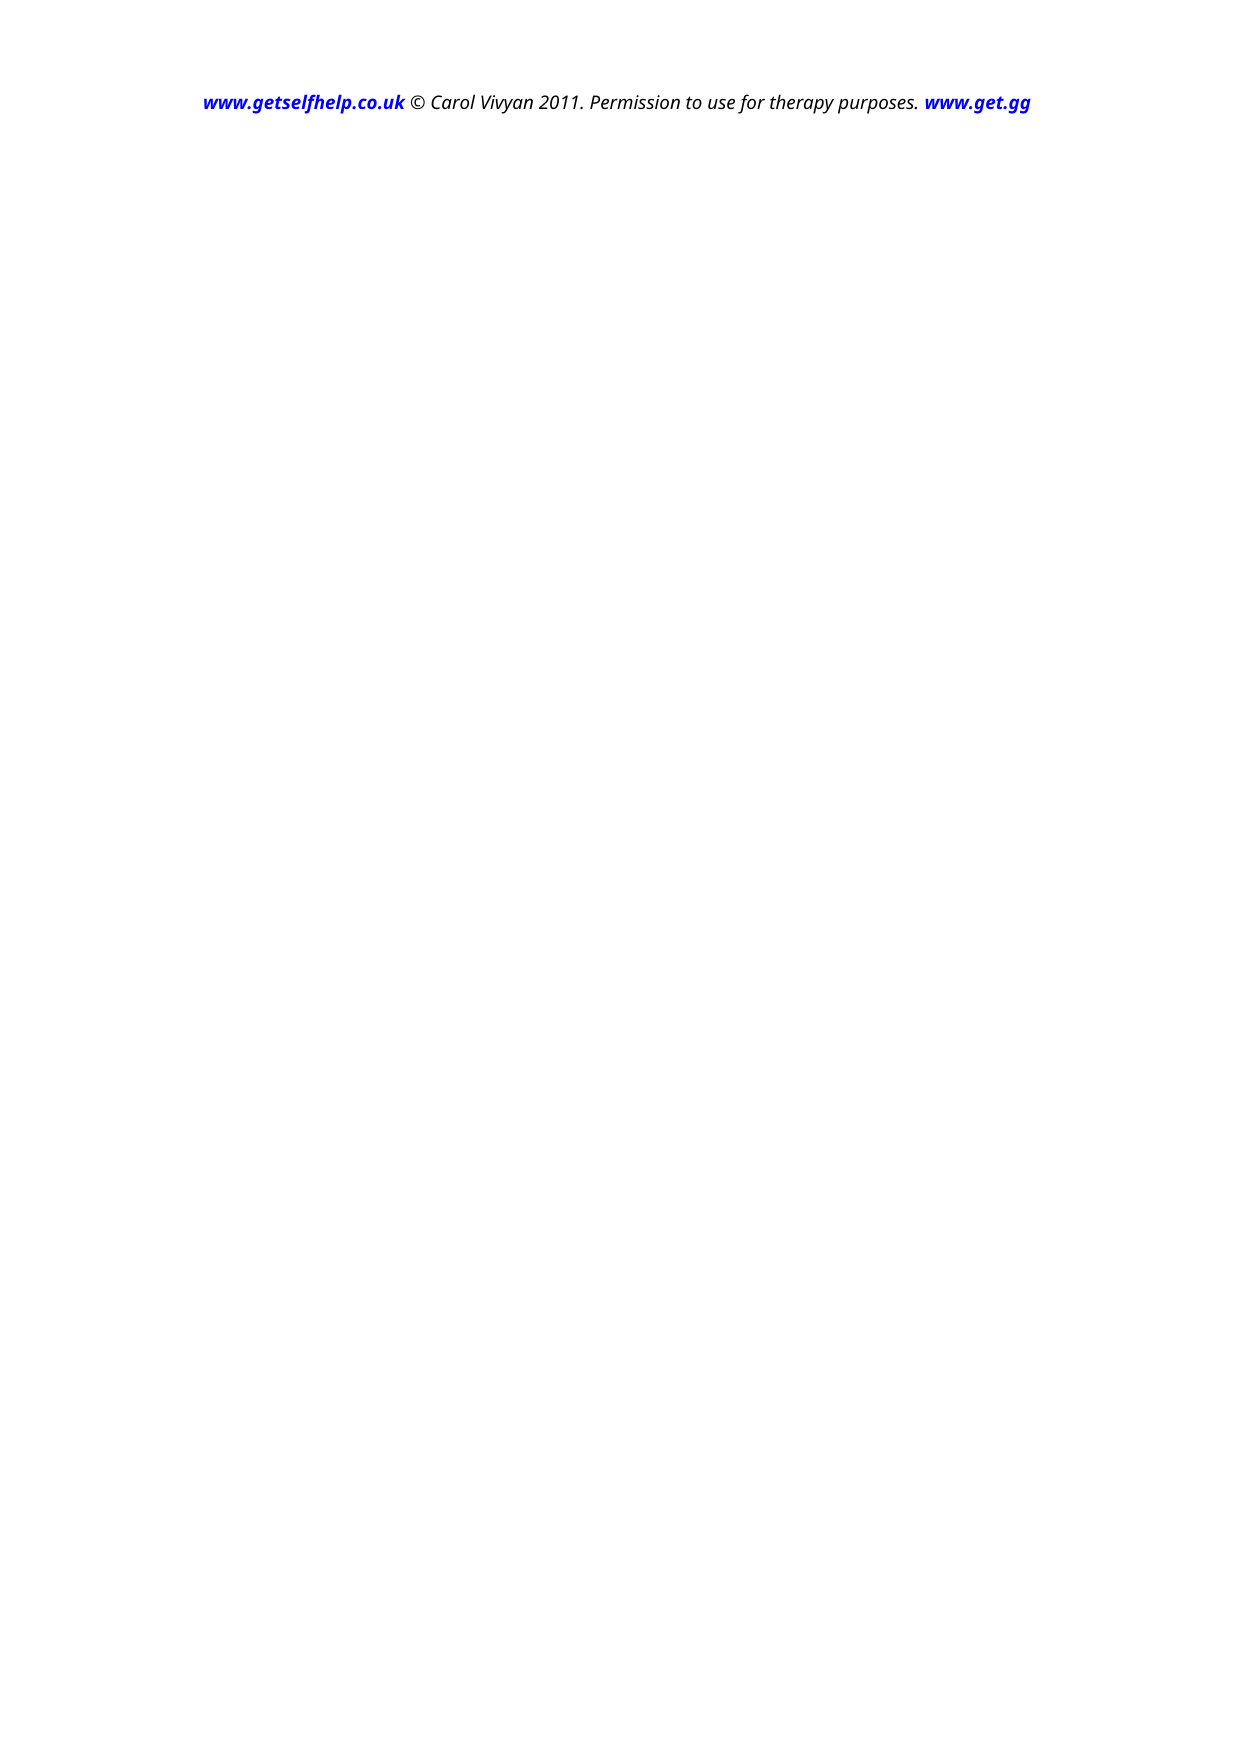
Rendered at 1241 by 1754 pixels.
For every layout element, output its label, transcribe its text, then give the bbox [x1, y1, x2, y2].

text www.getselfhelp.co.uk © Carol Vivyan 2011. Permission to use for therapy purposes. www.get.gg [129, 89, 1106, 115]
